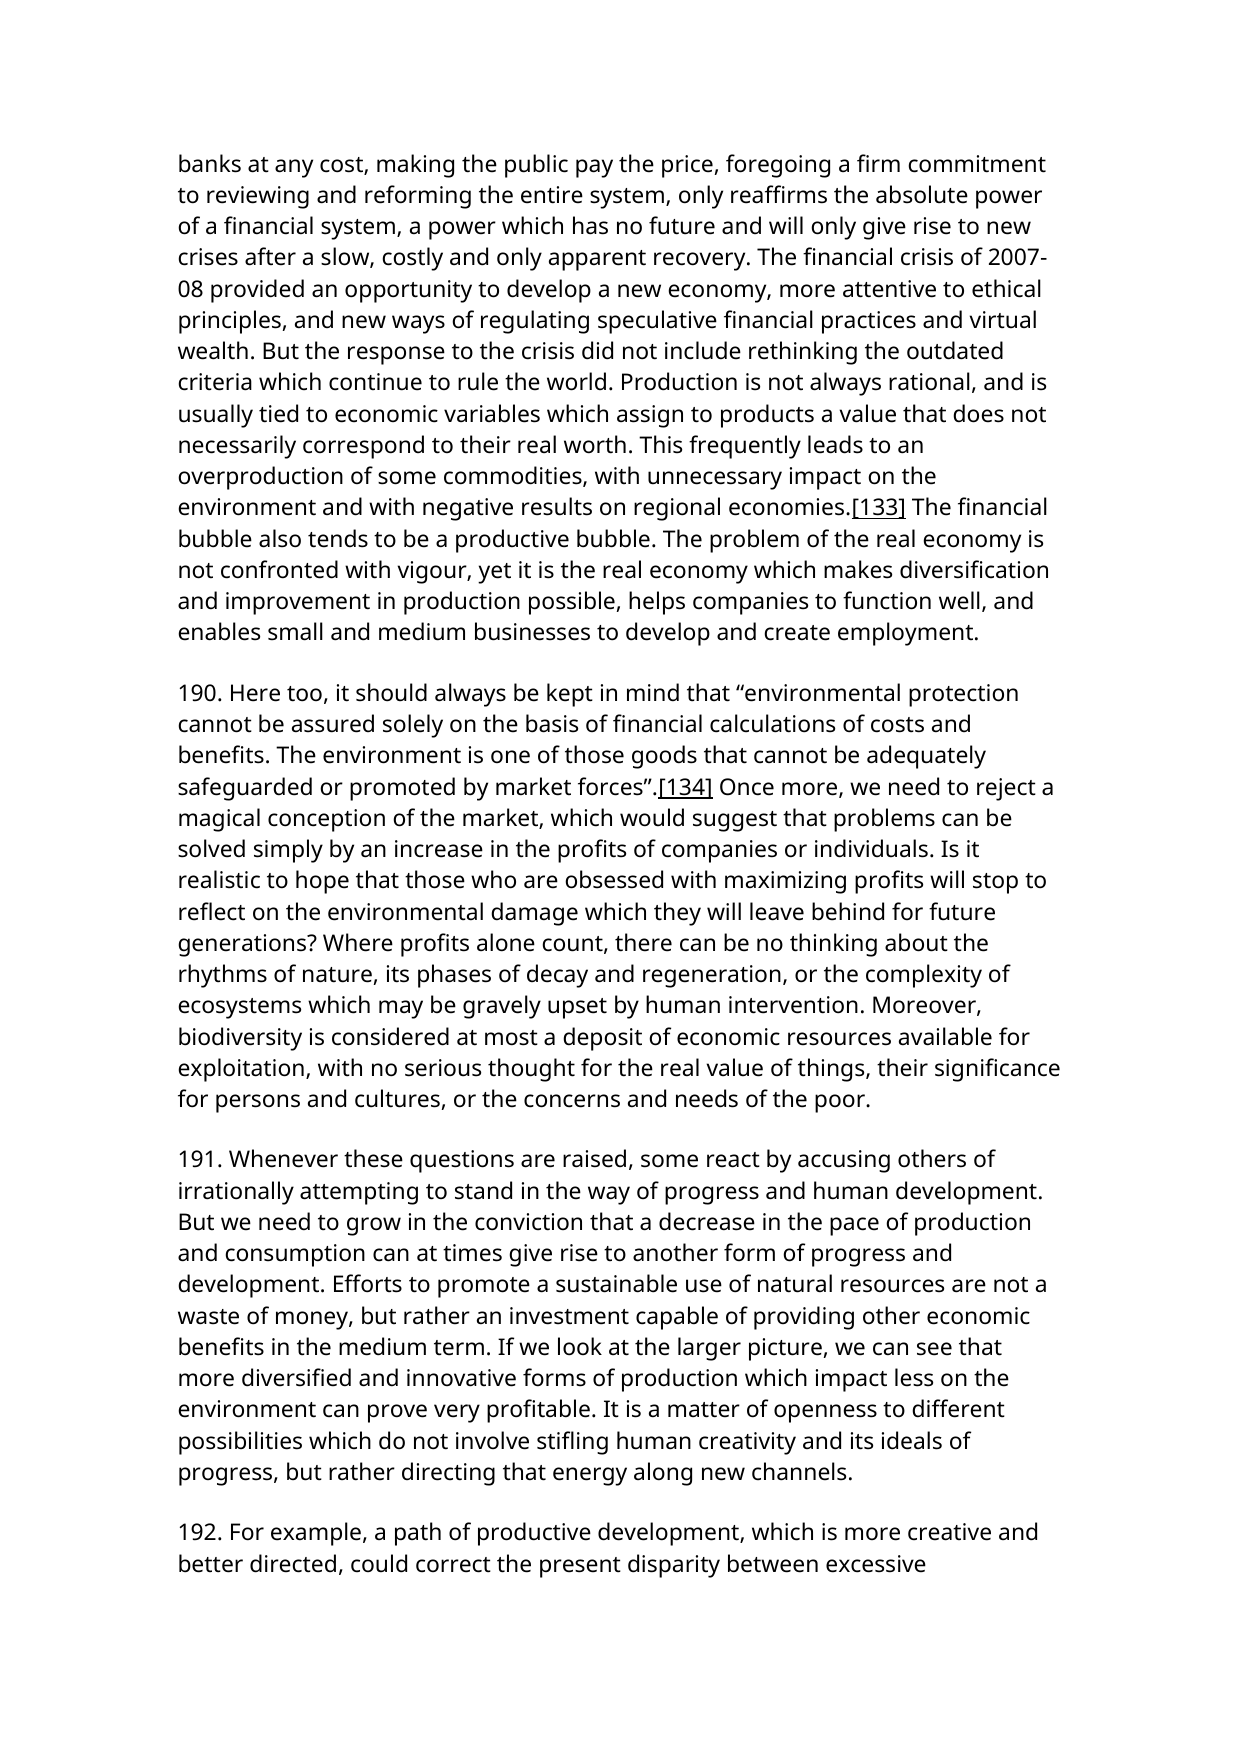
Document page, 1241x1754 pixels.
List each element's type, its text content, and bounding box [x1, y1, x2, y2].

text 190. Here too, it should always be kept in mind that “environmental protection cannot be assured solely on the basis of financial calculations of costs and benefits. The environment is one of those goods that cannot be adequately safeguarded or promoted by market forces”.[134] Once more, we need to reject a magical conception of the market, which would suggest that problems can be solved simply by an increase in the profits of companies or individuals. Is it realistic to hope that those who are obsessed with maximizing profits will stop to reflect on the environmental damage which they will leave behind for future generations? Where profits alone count, there can be no thinking about the rhythms of nature, its phases of decay and regeneration, or the complexity of ecosystems which may be gravely upset by human intervention. Moreover, biodiversity is considered at most a deposit of economic resources available for exploitation, with no serious thought for the real value of things, their significance for persons and cultures, or the concerns and needs of the poor. [177, 677, 1063, 1114]
text 191. Whenever these questions are raised, some react by accusing others of irrationally attempting to stand in the way of progress and human development. But we need to grow in the conviction that a decrease in the pace of production and consumption can at times give rise to another form of progress and development. Efforts to promote a sustainable use of natural resources are not a waste of money, but rather an investment capable of providing other economic benefits in the medium term. If we look at the larger picture, we can see that more diversified and innovative forms of production which impact less on the environment can prove very profitable. It is a matter of openness to different possibilities which do not involve stifling human creativity and its ideals of progress, but rather directing that energy along new channels. [177, 1143, 1063, 1487]
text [177, 148, 1063, 648]
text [177, 1516, 1063, 1579]
